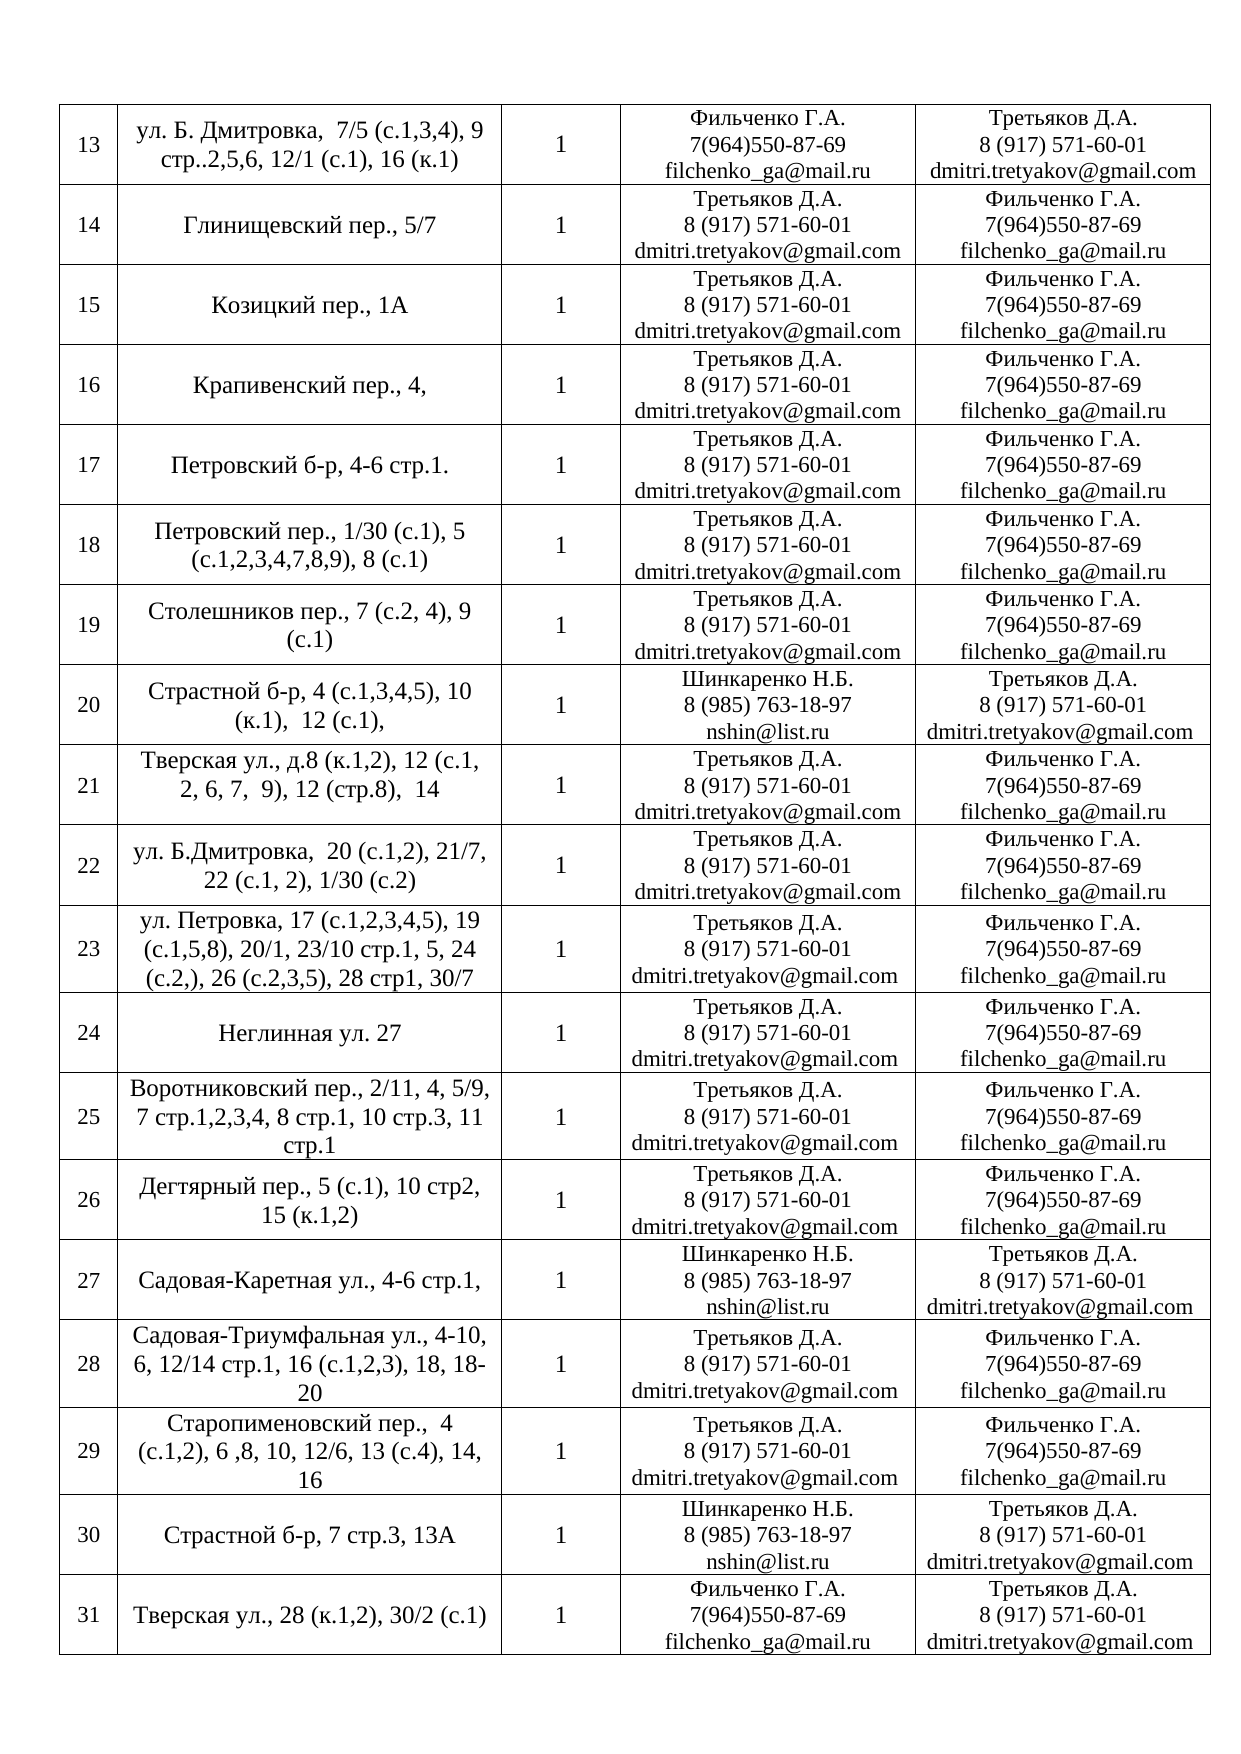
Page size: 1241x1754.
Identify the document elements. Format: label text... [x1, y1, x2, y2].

table_cell ул. Б.Дмитровка, 20 (с.1,2), 21/7, 22 (с.1, 2), 1/30 (с.2) [118, 825, 501, 904]
table_cell Шинкаренко Н.Б. 8 (985) 763-18-97 nshin@list.ru [621, 665, 915, 744]
table_cell Третьяков Д.А. 8 (917) 571-60-01 dmitri.tretyakov@gmail.com [621, 1073, 915, 1159]
table_cell Фильченко Г.А. 7(964)550-87-69 filchenko_ga@mail.ru [916, 425, 1210, 504]
table_cell Третьяков Д.А. 8 (917) 571-60-01 dmitri.tretyakov@gmail.com [621, 505, 915, 584]
table_cell 22 [60, 825, 117, 904]
table_cell Третьяков Д.А. 8 (917) 571-60-01 dmitri.tretyakov@gmail.com [621, 825, 915, 904]
table_cell Тверская ул., д.8 (к.1,2), 12 (с.1, 2, 6, 7, 9), 12 (стр.8), 14 [118, 745, 501, 824]
table_cell Фильченко Г.А. 7(964)550-87-69 filchenko_ga@mail.ru [916, 1320, 1210, 1407]
table_cell Страстной б-р, 4 (с.1,3,4,5), 10 (к.1), 12 (с.1), [118, 665, 501, 744]
table_cell Третьяков Д.А. 8 (917) 571-60-01 dmitri.tretyakov@gmail.com [621, 745, 915, 824]
table_cell Столешников пер., 7 (с.2, 4), 9 (с.1) [118, 585, 501, 664]
table_cell ул. Петровка, 17 (с.1,2,3,4,5), 19 (с.1,5,8), 20/1, 23/10 стр.1, 5, 24 (с.2,), 26 (с.2,3,5), 28 стр1, 30/7 [118, 906, 501, 992]
table_cell 27 [60, 1240, 117, 1319]
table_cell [621, 105, 915, 183]
table_cell Садовая-Каретная ул., 4-6 стр.1, [118, 1240, 501, 1319]
table_cell 19 [60, 585, 117, 664]
table_cell Третьяков Д.А. 8 (917) 571-60-01 dmitri.tretyakov@gmail.com [916, 1240, 1210, 1319]
table_cell Третьяков Д.А. 8 (917) 571-60-01 dmitri.tretyakov@gmail.com [621, 425, 915, 504]
table_cell 1 [502, 1240, 620, 1319]
table_cell Фильченко Г.А. 7(964)550-87-69 filchenko_ga@mail.ru [916, 265, 1210, 344]
table_cell Третьяков Д.А. 8 (917) 571-60-01 dmitri.tretyakov@gmail.com [621, 265, 915, 344]
table_cell Третьяков Д.А. 8 (917) 571-60-01 dmitri.tretyakov@gmail.com [916, 1495, 1210, 1574]
table_cell 28 [60, 1320, 117, 1407]
table_cell 1 [502, 505, 620, 584]
table_cell 1 [502, 1160, 620, 1239]
table_cell Третьяков Д.А. 8 (917) 571-60-01 dmitri.tretyakov@gmail.com [621, 1160, 915, 1239]
table_cell 1 [502, 1408, 620, 1494]
table_cell 1 [502, 185, 620, 264]
table_cell Третьяков Д.А. 8 (917) 571-60-01 dmitri.tretyakov@gmail.com [621, 1320, 915, 1407]
table_cell 1 [502, 265, 620, 344]
table_cell Старопименовский пер., 4 (с.1,2), 6 ,8, 10, 12/6, 13 (с.4), 14, 16 [118, 1408, 501, 1494]
table_cell Фильченко Г.А. 7(964)550-87-69 filchenko_ga@mail.ru [916, 585, 1210, 664]
table_cell Глинищевский пер., 5/7 [118, 185, 501, 264]
table_cell Неглинная ул. 27 [118, 993, 501, 1072]
table_cell 24 [60, 993, 117, 1072]
table_cell 15 [60, 265, 117, 344]
table_cell Крапивенский пер., 4, [118, 345, 501, 424]
table_cell 20 [60, 665, 117, 744]
table_cell Третьяков Д.А. 8 (917) 571-60-01 dmitri.tretyakov@gmail.com [621, 345, 915, 424]
table_cell Шинкаренко Н.Б. 8 (985) 763-18-97 nshin@list.ru [621, 1495, 915, 1574]
table_cell 13 [60, 105, 117, 183]
table_cell Фильченко Г.А. 7(964)550-87-69 filchenko_ga@mail.ru [916, 345, 1210, 424]
table_cell Фильченко Г.А. 7(964)550-87-69 filchenko_ga@mail.ru [916, 1408, 1210, 1494]
table_cell 21 [60, 745, 117, 824]
table_cell 29 [60, 1408, 117, 1494]
table_cell Фильченко Г.А. 7(964)550-87-69 filchenko_ga@mail.ru [621, 1575, 915, 1654]
table_cell Фильченко Г.А. 7(964)550-87-69 filchenko_ga@mail.ru [916, 825, 1210, 904]
table_cell Фильченко Г.А. 7(964)550-87-69 filchenko_ga@mail.ru [916, 906, 1210, 992]
table_cell Фильченко Г.А. 7(964)550-87-69 filchenko_ga@mail.ru [916, 1073, 1210, 1159]
table_cell 1 [502, 993, 620, 1072]
table_cell 1 [502, 585, 620, 664]
table_cell 1 [502, 425, 620, 504]
table_cell Фильченко Г.А. 7(964)550-87-69 filchenko_ga@mail.ru [916, 1160, 1210, 1239]
table_cell Тверская ул., 28 (к.1,2), 30/2 (с.1) [118, 1575, 501, 1654]
table_cell Дегтярный пер., 5 (с.1), 10 стр2, 15 (к.1,2) [118, 1160, 501, 1239]
table_cell Шинкаренко Н.Б. 8 (985) 763-18-97 nshin@list.ru [621, 1240, 915, 1319]
table_cell Фильченко Г.А. 7(964)550-87-69 filchenko_ga@mail.ru [916, 185, 1210, 264]
table_cell Третьяков Д.А. 8 (917) 571-60-01 dmitri.tretyakov@gmail.com [916, 665, 1210, 744]
table_cell Фильченко Г.А. 7(964)550-87-69 filchenko_ga@mail.ru [916, 993, 1210, 1072]
table_cell Петровский пер., 1/30 (с.1), 5 (с.1,2,3,4,7,8,9), 8 (с.1) [118, 505, 501, 584]
table_cell Третьяков Д.А. 8 (917) 571-60-01 dmitri.tretyakov@gmail.com [621, 993, 915, 1072]
table_cell 1 [502, 745, 620, 824]
table_cell 17 [60, 425, 117, 504]
table_cell 30 [60, 1495, 117, 1574]
table_cell ул. Б. Дмитровка, 7/5 (с.1,3,4), 9 стр..2,5,6, 12/1 (с.1), 16 (к.1) [118, 105, 501, 183]
table_cell Третьяков Д.А. 8 (917) 571-60-01 dmitri.tretyakov@gmail.com [621, 906, 915, 992]
table_cell 23 [60, 906, 117, 992]
table_cell 1 [502, 825, 620, 904]
table_cell 25 [60, 1073, 117, 1159]
table_cell 1 [502, 345, 620, 424]
table_cell Садовая-Триумфальная ул., 4-10, 6, 12/14 стр.1, 16 (с.1,2,3), 18, 18-20 [118, 1320, 501, 1407]
table_cell Третьяков Д.А. 8 (917) 571-60-01 dmitri.tretyakov@gmail.com [621, 185, 915, 264]
table_cell 16 [60, 345, 117, 424]
table_cell 26 [60, 1160, 117, 1239]
table_cell 1 [502, 665, 620, 744]
table_cell 18 [60, 505, 117, 584]
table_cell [916, 105, 1210, 183]
table_cell 1 [502, 1575, 620, 1654]
table_cell Козицкий пер., 1А [118, 265, 501, 344]
table_cell Страстной б-р, 7 стр.3, 13А [118, 1495, 501, 1574]
table_cell 1 [502, 1073, 620, 1159]
table_cell 1 [502, 105, 620, 183]
table_cell Фильченко Г.А. 7(964)550-87-69 filchenko_ga@mail.ru [916, 505, 1210, 584]
table_cell 14 [60, 185, 117, 264]
table_cell Петровский б-р, 4-6 стр.1. [118, 425, 501, 504]
table_cell 31 [60, 1575, 117, 1654]
table_cell Воротниковский пер., 2/11, 4, 5/9, 7 стр.1,2,3,4, 8 стр.1, 10 стр.3, 11 стр.1 [118, 1073, 501, 1159]
table_cell Третьяков Д.А. 8 (917) 571-60-01 dmitri.tretyakov@gmail.com [621, 585, 915, 664]
table_cell 1 [502, 906, 620, 992]
table_cell 1 [502, 1495, 620, 1574]
table_cell Фильченко Г.А. 7(964)550-87-69 filchenko_ga@mail.ru [916, 745, 1210, 824]
table_cell 1 [502, 1320, 620, 1407]
table_cell Третьяков Д.А. 8 (917) 571-60-01 dmitri.tretyakov@gmail.com [621, 1408, 915, 1494]
table_cell Третьяков Д.А. 8 (917) 571-60-01 dmitri.tretyakov@gmail.com [916, 1575, 1210, 1654]
